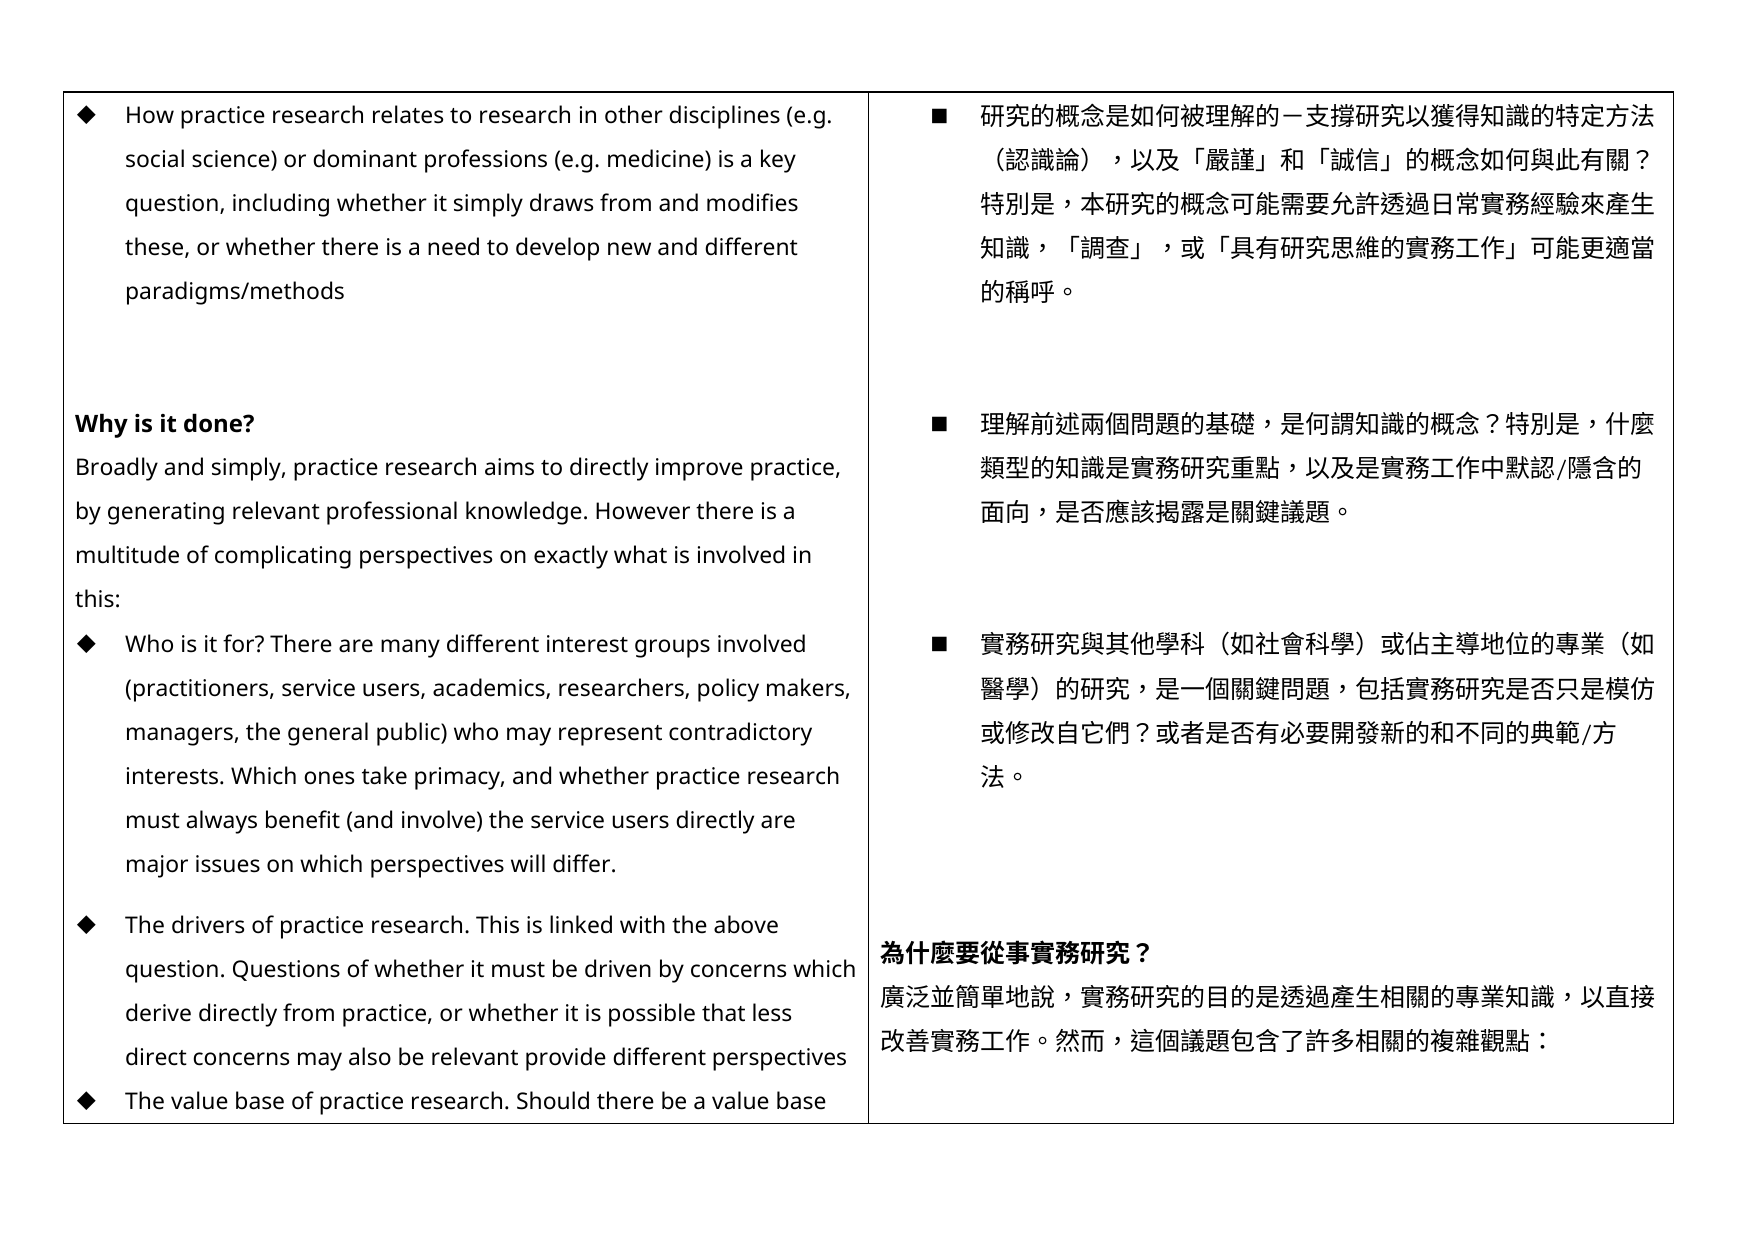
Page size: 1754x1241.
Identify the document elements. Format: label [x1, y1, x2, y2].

table_header [869, 93, 1673, 1123]
table_header [64, 93, 868, 1123]
